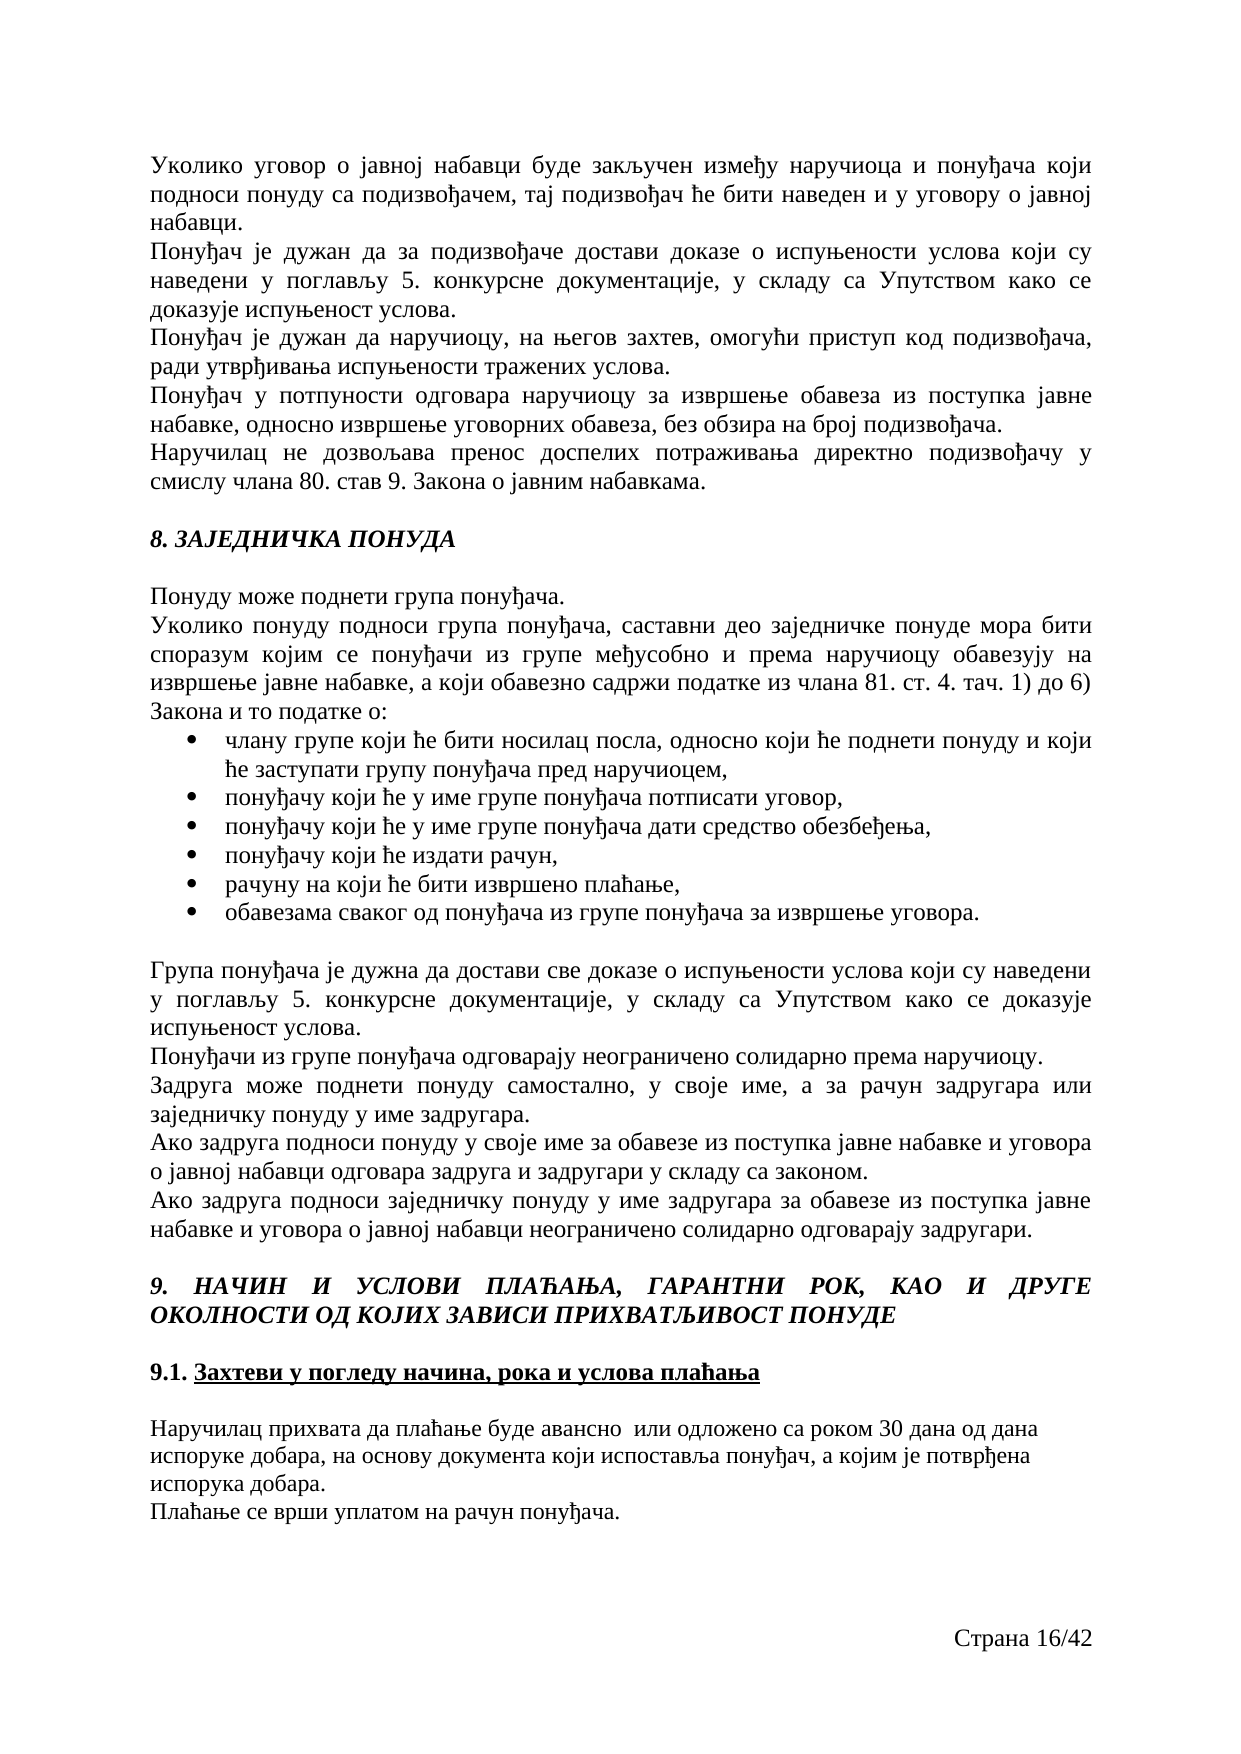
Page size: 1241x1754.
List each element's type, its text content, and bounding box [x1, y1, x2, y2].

text Уколико уговор о јавној набавци буде закључен између наручиоца и понуђача који подноси понуду са подизвођачем, тај подизвођач ће бити наведен и у уговору о јавној набавци. [150, 150, 1093, 236]
text Понуђач у потпуности одговара наручиоцу за извршење обавеза из поступка јавне набавке, односно извршење уговорних обавеза, без обзира на број подизвођача. [150, 380, 1093, 437]
list понуђачу који ће у име групе понуђача дати средство обезбеђења, [187, 811, 1093, 840]
text Задруга може поднети понуду самостално, у своје име, а за рачун задругара или заједничку понуду у име задругара. [150, 1070, 1093, 1127]
text Понуђач је дужан да наручиоцу, на његов захтев, омогући приступ код подизвођача, ради утврђивања испуњености тражених услова. [150, 322, 1093, 380]
text Понуђач је дужан да за подизвођаче достави доказе о испуњености услова који су наведени у поглављу 5. конкурсне документације, у складу са Упутством како се доказује испуњеност услова. [150, 236, 1093, 322]
text 9.1. Захтеви у погледу начина, рока и услова плаћања [150, 1357, 1093, 1386]
text Плаћање се врши уплатом на рачун понуђача. [150, 1497, 1093, 1524]
text Понуђачи из групе понуђача одговарају неограничено солидарно према наручиоцу. [150, 1041, 1093, 1070]
text 8. ЗАЈЕДНИЧКА ПОНУДА [150, 524, 1093, 552]
text Група понуђача је дужна да достави све доказе о испуњености услова који су наведени у поглављу 5. конкурсне документације, у складу са Упутством како се доказује испуњеност услова. [150, 955, 1093, 1041]
text Ако задруга подноси понуду у своје име за обавезе из поступка јавне набавке и уговора о јавној набавци одговара задруга и задругари у складу са законом. [150, 1127, 1093, 1185]
text Наручилац прихвата да плаћање буде авансно или одложено са роком 30 дана од дана испоруке добара, на основу документа који испоставља понуђач, а којим је потврђена испорука добара. [150, 1414, 1093, 1497]
list члану групе који ће бити носилац посла, односно који ће поднети понуду и који ће заступати групу понуђача пред наручиоцем, [187, 725, 1093, 782]
text 9. НАЧИН И УСЛОВИ ПЛАЋАЊА, ГАРАНТНИ РОК, КАО И ДРУГЕ ОКОЛНОСТИ ОД КОЈИХ ЗАВИСИ ПРИХВАТЉИВОСТ ПОНУДЕ [150, 1271, 1093, 1329]
list понуђачу који ће у име групе понуђача потписати уговор, [187, 782, 1093, 811]
text Наручилац не дозвољава пренос доспелих потраживања директно подизвођачу у смислу члана 80. став 9. Закона о јавним набавкамa. [150, 437, 1093, 495]
text Ако задруга подноси заједничку понуду у име задругара за обавезе из поступка јавне набавке и уговора о јавној набавци неограничено солидарно одговарају задругари. [150, 1185, 1093, 1242]
list понуђачу који ће издати рачун, [187, 840, 1093, 869]
text Понуду може поднети група понуђача. [150, 581, 1093, 610]
text Уколико понуду подноси група понуђача, саставни део заједничке понуде мора бити споразум којим се понуђачи из групе међусобно и према наручиоцу обавезују на извршење јавне набавке, а који обавезно садржи податке из члана 81. ст. 4. тач. 1) до 6) Закона и то податке о: [150, 610, 1093, 725]
list обавезама сваког од понуђача из групе понуђача за извршење уговора. [187, 897, 1093, 926]
list рачуну на који ће бити извршено плаћање, [187, 869, 1093, 897]
